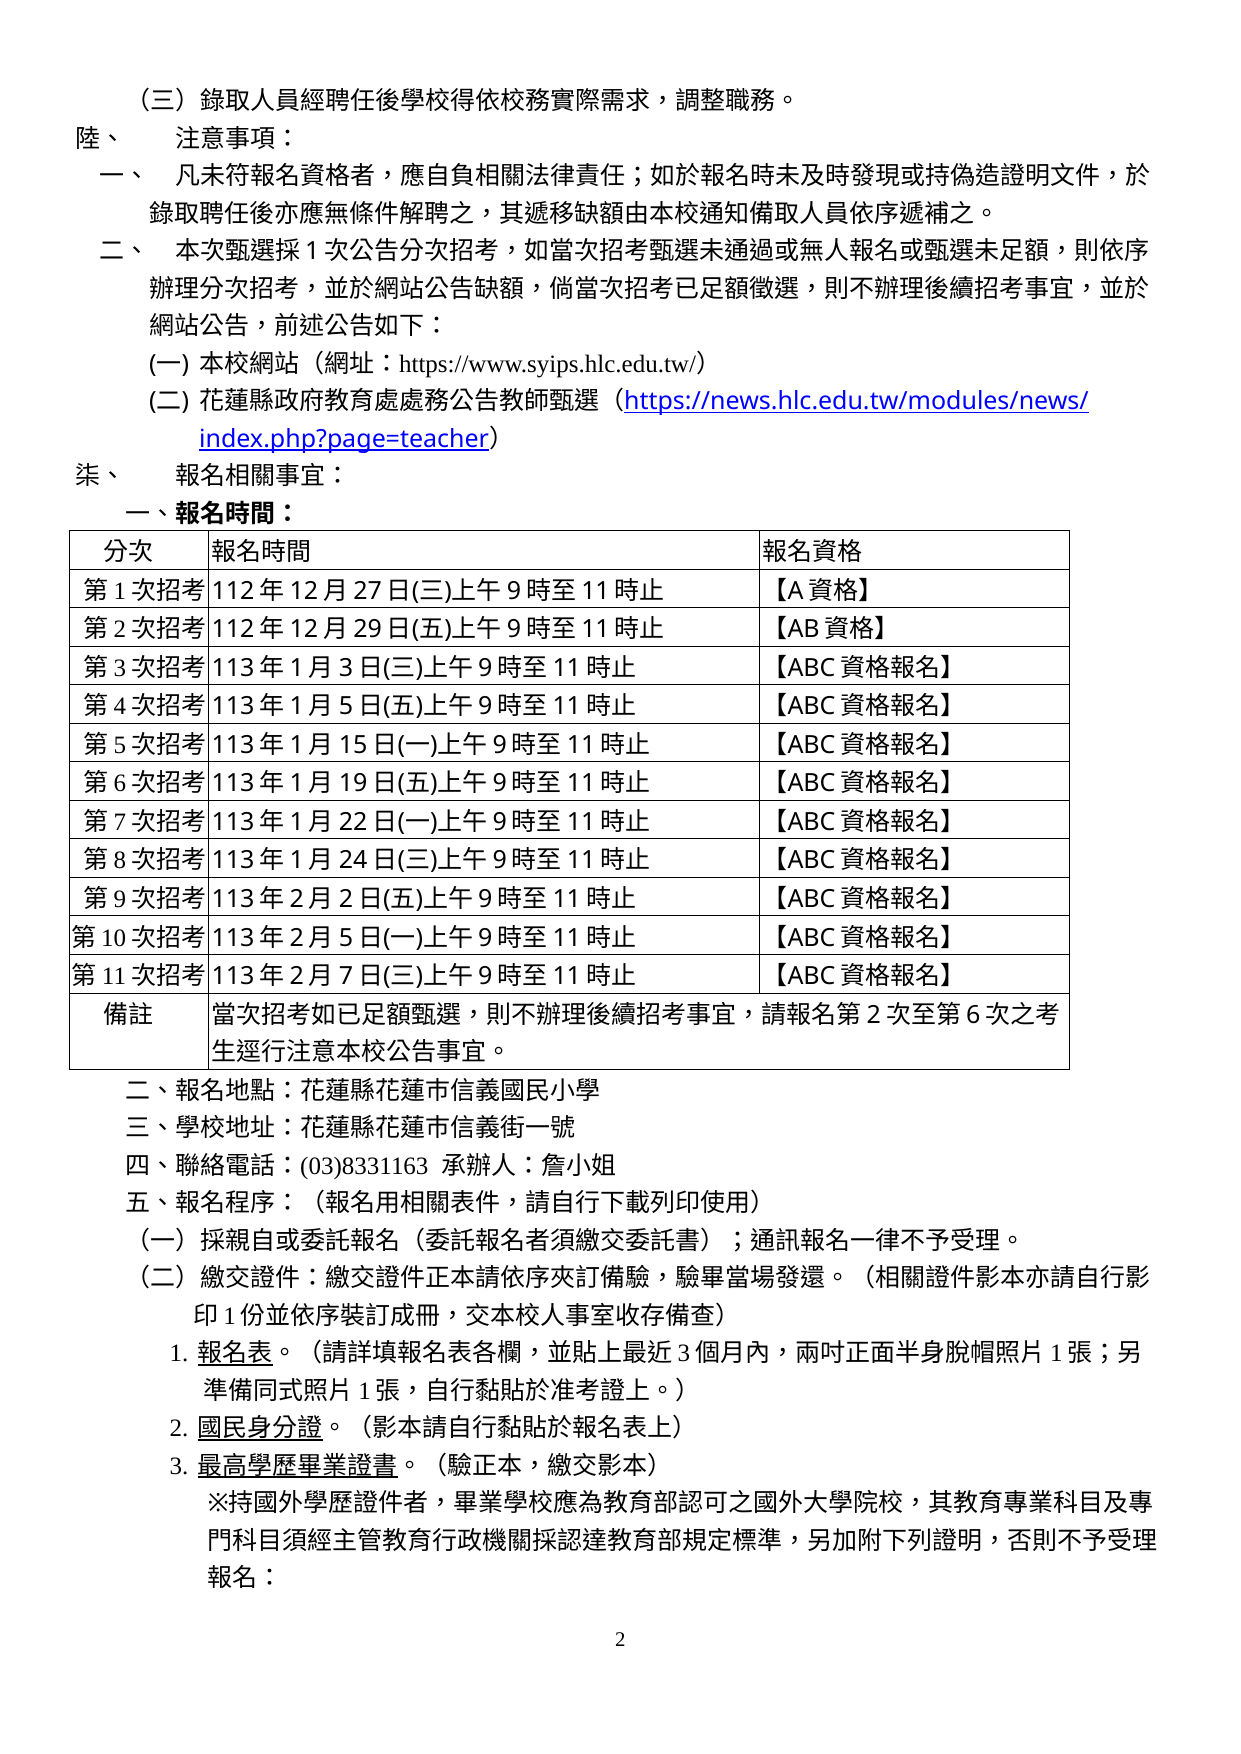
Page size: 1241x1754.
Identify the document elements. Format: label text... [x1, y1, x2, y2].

list （三）錄取人員經聘任後學校得依校務實際需求，調整職務。 [125, 80, 1165, 117]
table_cell 【ABC資格報名】 [760, 878, 1069, 915]
list 本校網站（網址：https://www.syips.hlc.edu.tw/） [149, 342, 1165, 380]
table_cell 【AB資格】 [760, 608, 1069, 646]
table_cell 第3次招考 [70, 647, 208, 684]
table_cell 113年1月19日(五)上午9時至11時止 [209, 762, 759, 800]
text 五、報名程序：（報名用相關表件，請自行下載列印使用） [125, 1182, 1165, 1219]
list 花蓮縣政府教育處處務公告教師甄選（https://news.hlc.edu.tw/modules/news/index.php?page=teacher） [149, 380, 1165, 455]
list 注意事項： [75, 117, 1165, 155]
table_cell 第8次招考 [70, 839, 208, 877]
table_cell 【ABC資格報名】 [760, 916, 1069, 954]
list 最高學歷畢業證書。（驗正本，繳交影本） [169, 1444, 1165, 1482]
table_cell 113年2月2日(五)上午9時至11時止 [209, 878, 759, 915]
table_cell 【ABC資格報名】 [760, 724, 1069, 761]
table_cell 第9次招考 [70, 878, 208, 915]
table_cell 第2次招考 [70, 608, 208, 646]
table_cell 【A資格】 [760, 570, 1069, 607]
table_cell 當次招考如已足額甄選，則不辦理後續招考事宜，請報名第2次至第6次之考生逕行注意本校公告事宜。 [209, 994, 1069, 1068]
list 報名表。（請詳填報名表各欄，並貼上最近3個月內，兩吋正面半身脫帽照片1張；另準備同式照片1張，自行黏貼於准考證上。） [169, 1332, 1165, 1407]
list 國民身分證。（影本請自行黏貼於報名表上） [169, 1407, 1165, 1444]
table_cell 第1次招考 [70, 570, 208, 607]
table_cell 【ABC資格報名】 [760, 647, 1069, 684]
table_header 分次 [70, 531, 208, 568]
list 報名相關事宜： [75, 455, 1165, 492]
table_cell 113年1月3日(三)上午9時至11時止 [209, 647, 759, 684]
table_cell 【ABC資格報名】 [760, 685, 1069, 723]
table_cell 第4次招考 [70, 685, 208, 723]
table_cell 112年12月29日(五)上午9時至11時止 [209, 608, 759, 646]
table_cell 備註 [70, 994, 208, 1068]
table_cell 113年1月5日(五)上午9時至11時止 [209, 685, 759, 723]
text 二、報名地點：花蓮縣花蓮巿信義國民小學 [125, 1069, 1165, 1107]
text ※持國外學歷證件者，畢業學校應為教育部認可之國外大學院校，其教育專業科目及專門科目須經主管教育行政機關採認達教育部規定標準，另加附下列證明，否則不予受理報名： [208, 1482, 1165, 1594]
text （一）採親自或委託報名（委託報名者須繳交委託書）；通訊報名一律不予受理。 [125, 1219, 1141, 1257]
table_header 報名資格 [760, 531, 1069, 568]
list 本次甄選採1次公告分次招考，如當次招考甄選未通過或無人報名或甄選未足額，則依序辦理分次招考，並於網站公告缺額，倘當次招考已足額徵選，則不辦理後續招考事宜，並於網站公告，前述公告如下： [99, 230, 1165, 342]
list 凡未符報名資格者，應自負相關法律責任；如於報名時未及時發現或持偽造證明文件，於錄取聘任後亦應無條件解聘之，其遞移缺額由本校通知備取人員依序遞補之。 [99, 155, 1165, 230]
table_cell 【ABC資格報名】 [760, 801, 1069, 838]
table_cell 第7次招考 [70, 801, 208, 838]
table_cell 113年1月24日(三)上午9時至11時止 [209, 839, 759, 877]
table_cell 113年2月5日(一)上午9時至11時止 [209, 916, 759, 954]
table_cell 113年1月22日(一)上午9時至11時止 [209, 801, 759, 838]
table_cell 第6次招考 [70, 762, 208, 800]
table_cell 第5次招考 [70, 724, 208, 761]
table_cell 【ABC資格報名】 [760, 955, 1069, 992]
table_cell 第10次招考 [70, 916, 208, 954]
table_cell 113年1月15日(一)上午9時至11時止 [209, 724, 759, 761]
text 四、聯絡電話：(03)8331163 承辦人：詹小姐 [125, 1144, 1165, 1182]
table_cell 113年2月7日(三)上午9時至11時止 [209, 955, 759, 992]
table_cell 第11次招考 [70, 955, 208, 992]
table_cell 【ABC資格報名】 [760, 839, 1069, 877]
table_cell 【ABC資格報名】 [760, 762, 1069, 800]
table_cell 112年12月27日(三)上午9時至11時止 [209, 570, 759, 607]
text 一、報名時間： [125, 492, 1165, 530]
table_header 報名時間 [209, 531, 759, 568]
text 三、學校地址：花蓮縣花蓮巿信義街一號 [125, 1107, 1165, 1144]
text （二）繳交證件：繳交證件正本請依序夾訂備驗，驗畢當場發還。（相關證件影本亦請自行影印1份並依序裝訂成冊，交本校人事室收存備查） [125, 1257, 1165, 1332]
